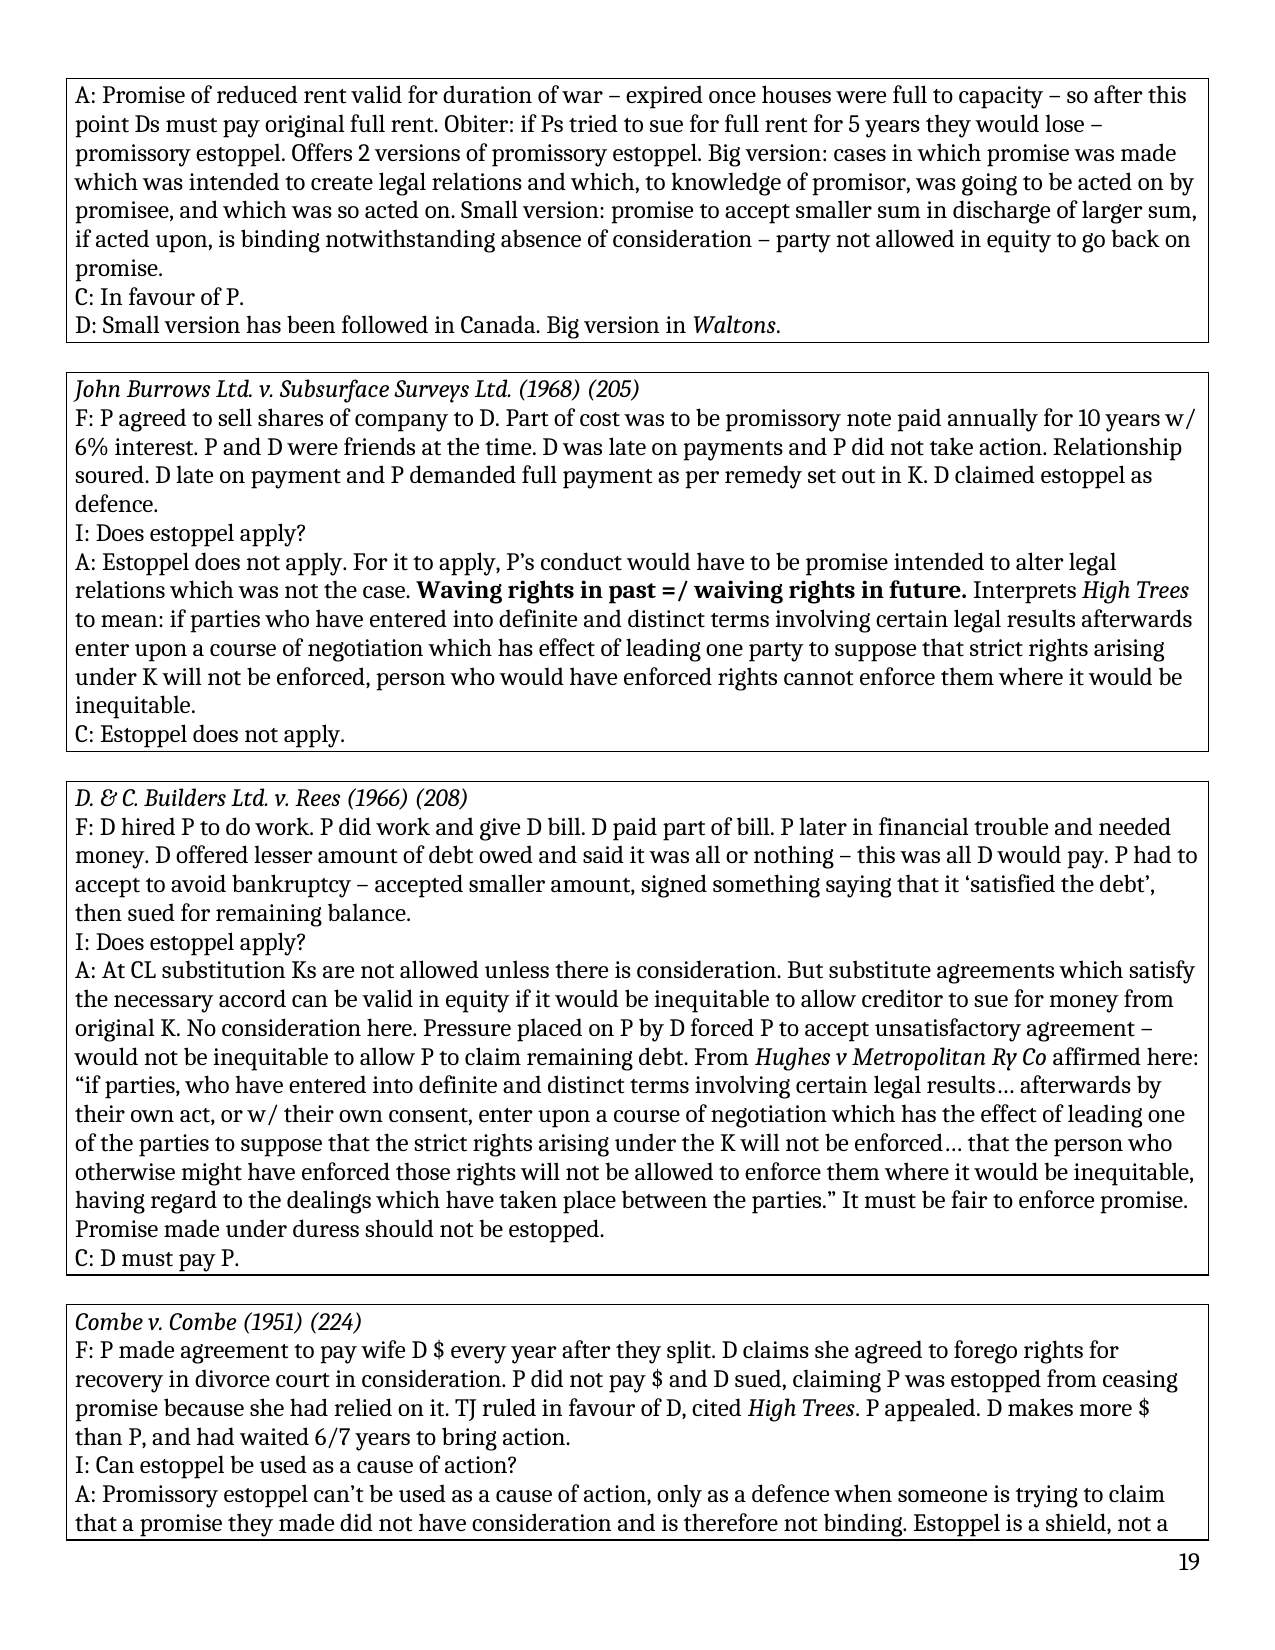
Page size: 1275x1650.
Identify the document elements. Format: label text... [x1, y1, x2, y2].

text D: Small version has been followed in Canada. Big version in Waltons. [67, 308, 1208, 342]
text I: Can estoppel be used as a cause of action? [75, 1451, 1200, 1477]
text I: Does estoppel apply? [75, 927, 1200, 956]
text C: D must pay P. [67, 1241, 1208, 1274]
subtitle Combe v. Combe (1951) (224) [67, 1305, 1208, 1336]
text A: Promise of reduced rent valid for duration of war – expired once houses were full to capacity – so after this point Ds must pay original full rent. Obiter: if Ps tried to sue for full rent for 5 years they would lose – promissory estoppel. Offers 2 versions of promissory estoppel. Big version: cases in which promise was made which was intended to create legal relations and which, to knowledge of promisor, was going to be acted on by promisee, and which was so acted on. Small version: promise to accept smaller sum in discharge of larger sum, if acted upon, is binding notwithstanding absence of consideration – party not allowed in equity to go back on promise. [67, 79, 1208, 282]
text A: Estoppel does not apply. For it to apply, P’s conduct would have to be promise intended to alter legal relations which was not the case. Waving rights in past =/ waiving rights in future. Interprets High Trees to mean: if parties who have entered into definite and distinct terms involving certain legal results afterwards enter upon a course of negotiation which has effect of leading one party to suppose that strict rights arising under K will not be enforced, person who would have enforced rights cannot enforce them where it would be inequitable. [75, 547, 1200, 717]
text F: D hired P to do work. P did work and give D bill. D paid part of bill. P later in financial trouble and needed money. D offered lesser amount of debt owed and said it was all or nothing – this was all D would pay. P had to accept to avoid bankruptcy – accepted smaller amount, signed something saying that it ‘satisfied the debt’, then sued for remaining balance. [75, 812, 1200, 927]
text I: Does estoppel apply? [75, 519, 1200, 547]
subtitle D. & C. Builders Ltd. v. Rees (1966) (208) [67, 782, 1208, 812]
text A: At CL substitution Ks are not allowed unless there is consideration. But substitute agreements which satisfy the necessary accord can be valid in equity if it would be inequitable to allow creditor to sue for money from original K. No consideration here. Pressure placed on P by D forced P to accept unsatisfactory agreement – would not be inequitable to allow P to claim remaining debt. From Hughes v Metropolitan Ry Co affirmed here: “if parties, who have entered into definite and distinct terms involving certain legal results… afterwards by their own act, or w/ their own consent, enter upon a course of negotiation which has the effect of leading one of the parties to suppose that the strict rights arising under the K will not be enforced… that the person who otherwise might have enforced those rights will not be allowed to enforce them where it would be inequitable, having regard to the dealings which have taken place between the parties.” It must be fair to enforce promise. Promise made under duress should not be estopped. [75, 956, 1200, 1241]
text C: In favour of P. [75, 282, 1200, 308]
subtitle John Burrows Ltd. v. Subsurface Surveys Ltd. (1968) (205) [67, 373, 1208, 404]
text F: P agreed to sell shares of company to D. Part of cost was to be promissory note paid annually for 10 years w/ 6% interest. P and D were friends at the time. D was late on payments and P did not take action. Relationship soured. D late on payment and P demanded full payment as per remedy set out in K. D claimed estoppel as defence. [75, 404, 1200, 519]
text F: P made agreement to pay wife D $ every year after they split. D claims she agreed to forego rights for recovery in divorce court in consideration. P did not pay $ and D sued, claiming P was estopped from ceasing promise because she had relied on it. TJ ruled in favour of D, cited High Trees. P appealed. D makes more $ than P, and had waited 6/7 years to bring action. [75, 1336, 1200, 1451]
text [67, 1477, 1208, 1539]
text C: Estoppel does not apply. [67, 717, 1208, 751]
